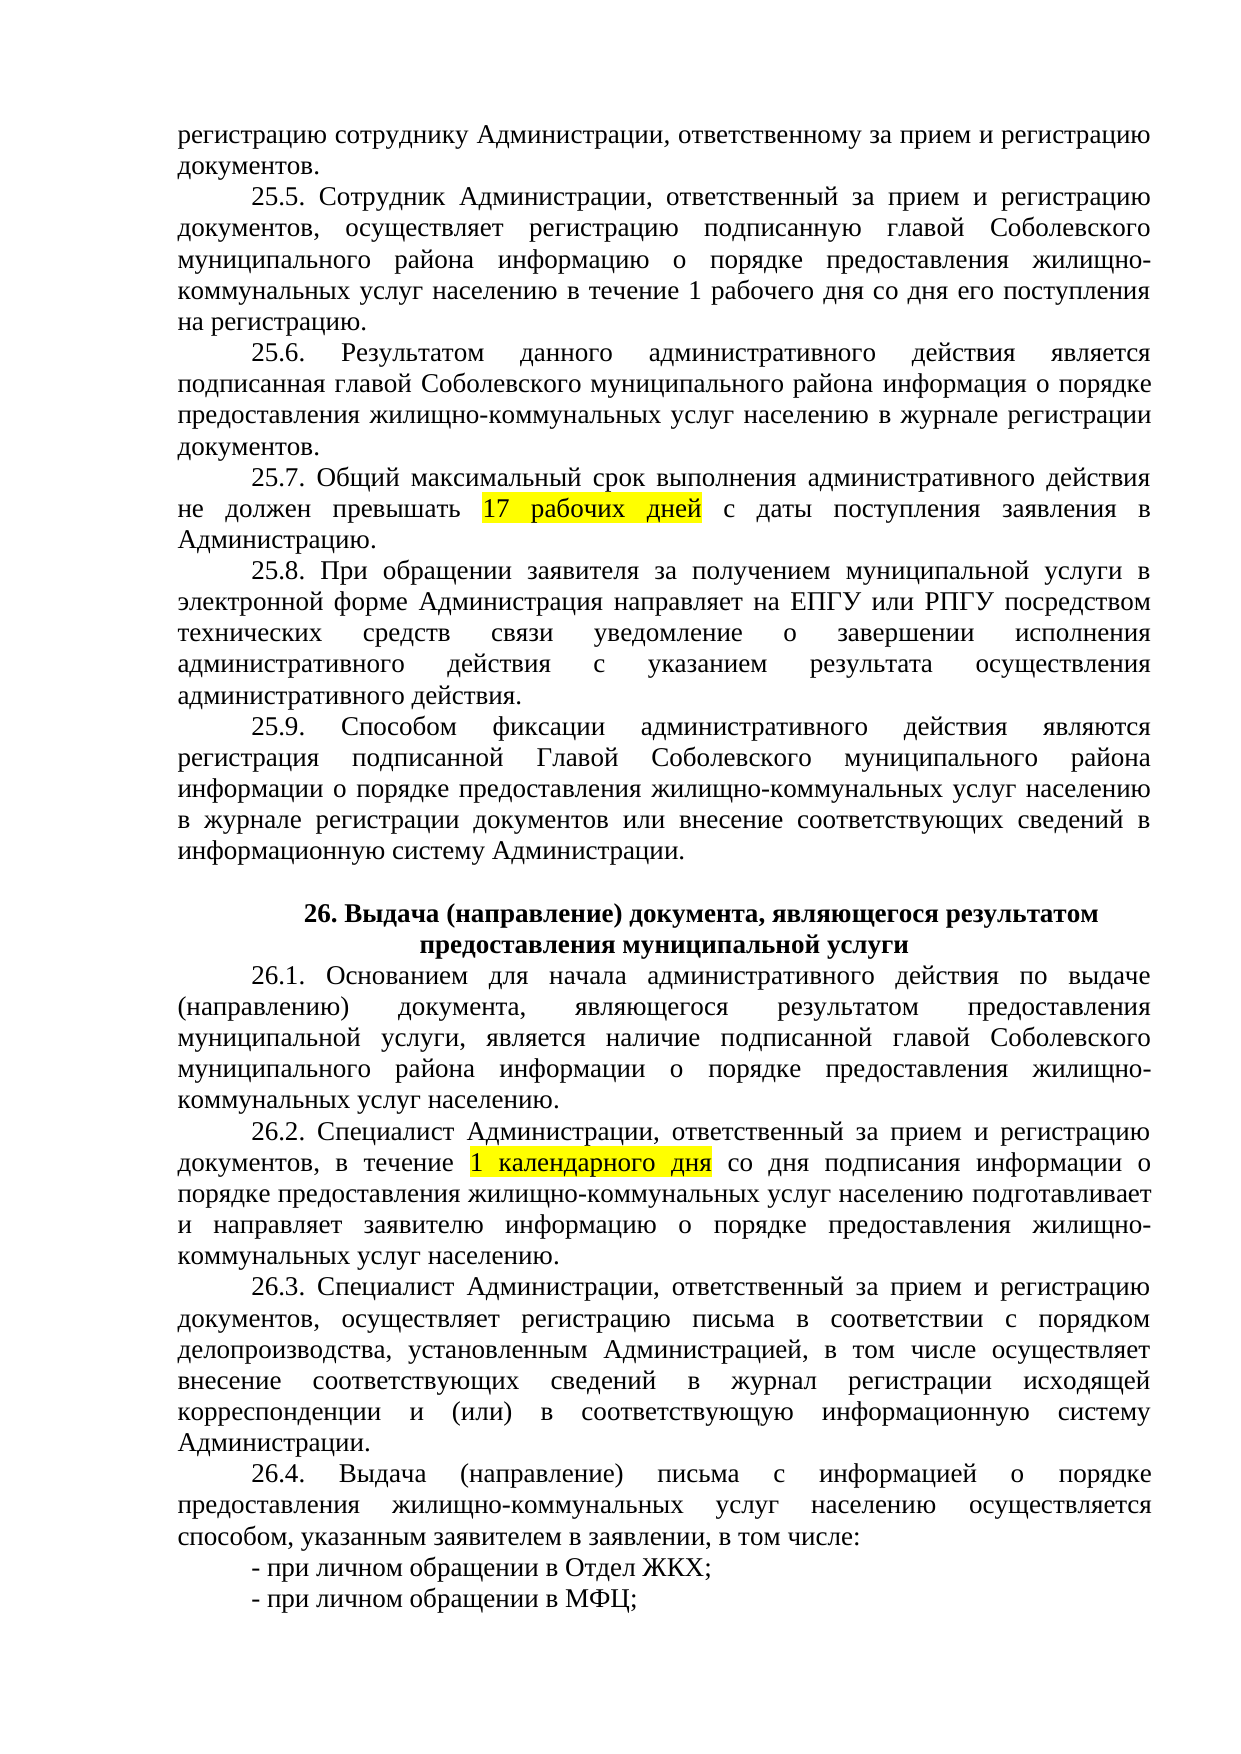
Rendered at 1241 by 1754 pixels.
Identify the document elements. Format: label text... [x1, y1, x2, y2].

text - при личном обращении в МФЦ; [177, 1582, 1152, 1613]
text 26.3. Специалист Администрации, ответственный за прием и регистрацию документов, осуществляет регистрацию письма в соответствии с порядком делопроизводства, установленным Администрацией, в том числе осуществляет внесение соответствующих сведений в журнал регистрации исходящей корреспонденции и (или) в соответствующую информационную систему Администрации. [177, 1271, 1152, 1457]
text 26.2. Специалист Администрации, ответственный за прием и регистрацию документов, в течение 1 календарного дня со дня подписания информации о порядке предоставления жилищно-коммунальных услуг населению подготавливает и направляет заявителю информацию о порядке предоставления жилищно-коммунальных услуг населению. [177, 1115, 1152, 1271]
text 25.8. При обращении заявителя за получением муниципальной услуги в электронной форме Администрация направляет на ЕПГУ или РПГУ посредством технических средств связи уведомление о завершении исполнения административного действия с указанием результата осуществления административного действия. [177, 554, 1152, 710]
text 26.4. Выдача (направление) письма с информацией о порядке предоставления жилищно-коммунальных услуг населению осуществляется способом, указанным заявителем в заявлении, в том числе: [177, 1457, 1152, 1551]
text 25.5. Сотрудник Администрации, ответственный за прием и регистрацию документов, осуществляет регистрацию подписанную главой Соболевского муниципального района информацию о порядке предоставления жилищно-коммунальных услуг населению в течение 1 рабочего дня со дня его поступления на регистрацию. [177, 180, 1152, 336]
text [177, 118, 1152, 180]
text - при личном обращении в Отдел ЖКХ; [177, 1551, 1152, 1582]
text 25.9. Способом фиксации административного действия являются регистрация подписанной Главой Соболевского муниципального района информации о порядке предоставления жилищно-коммунальных услуг населению в журнале регистрации документов или внесение соответствующих сведений в информационную систему Администрации. [177, 710, 1152, 866]
text 25.7. Общий максимальный срок выполнения административного действия не должен превышать 17 рабочих дней с даты поступления заявления в Администрацию. [177, 461, 1152, 554]
text 26.1. Основанием для начала административного действия по выдаче (направлению) документа, являющегося результатом предоставления муниципальной услуги, является наличие подписанной главой Соболевского муниципального района информации о порядке предоставления жилищно-коммунальных услуг населению. [177, 959, 1152, 1115]
text 26. Выдача (направление) документа, являющегося результатом предоставления муниципальной услуги [177, 897, 1152, 959]
text 25.6. Результатом данного административного действия является подписанная главой Соболевского муниципального района информация о порядке предоставления жилищно-коммунальных услуг населению в журнале регистрации документов. [177, 336, 1152, 461]
